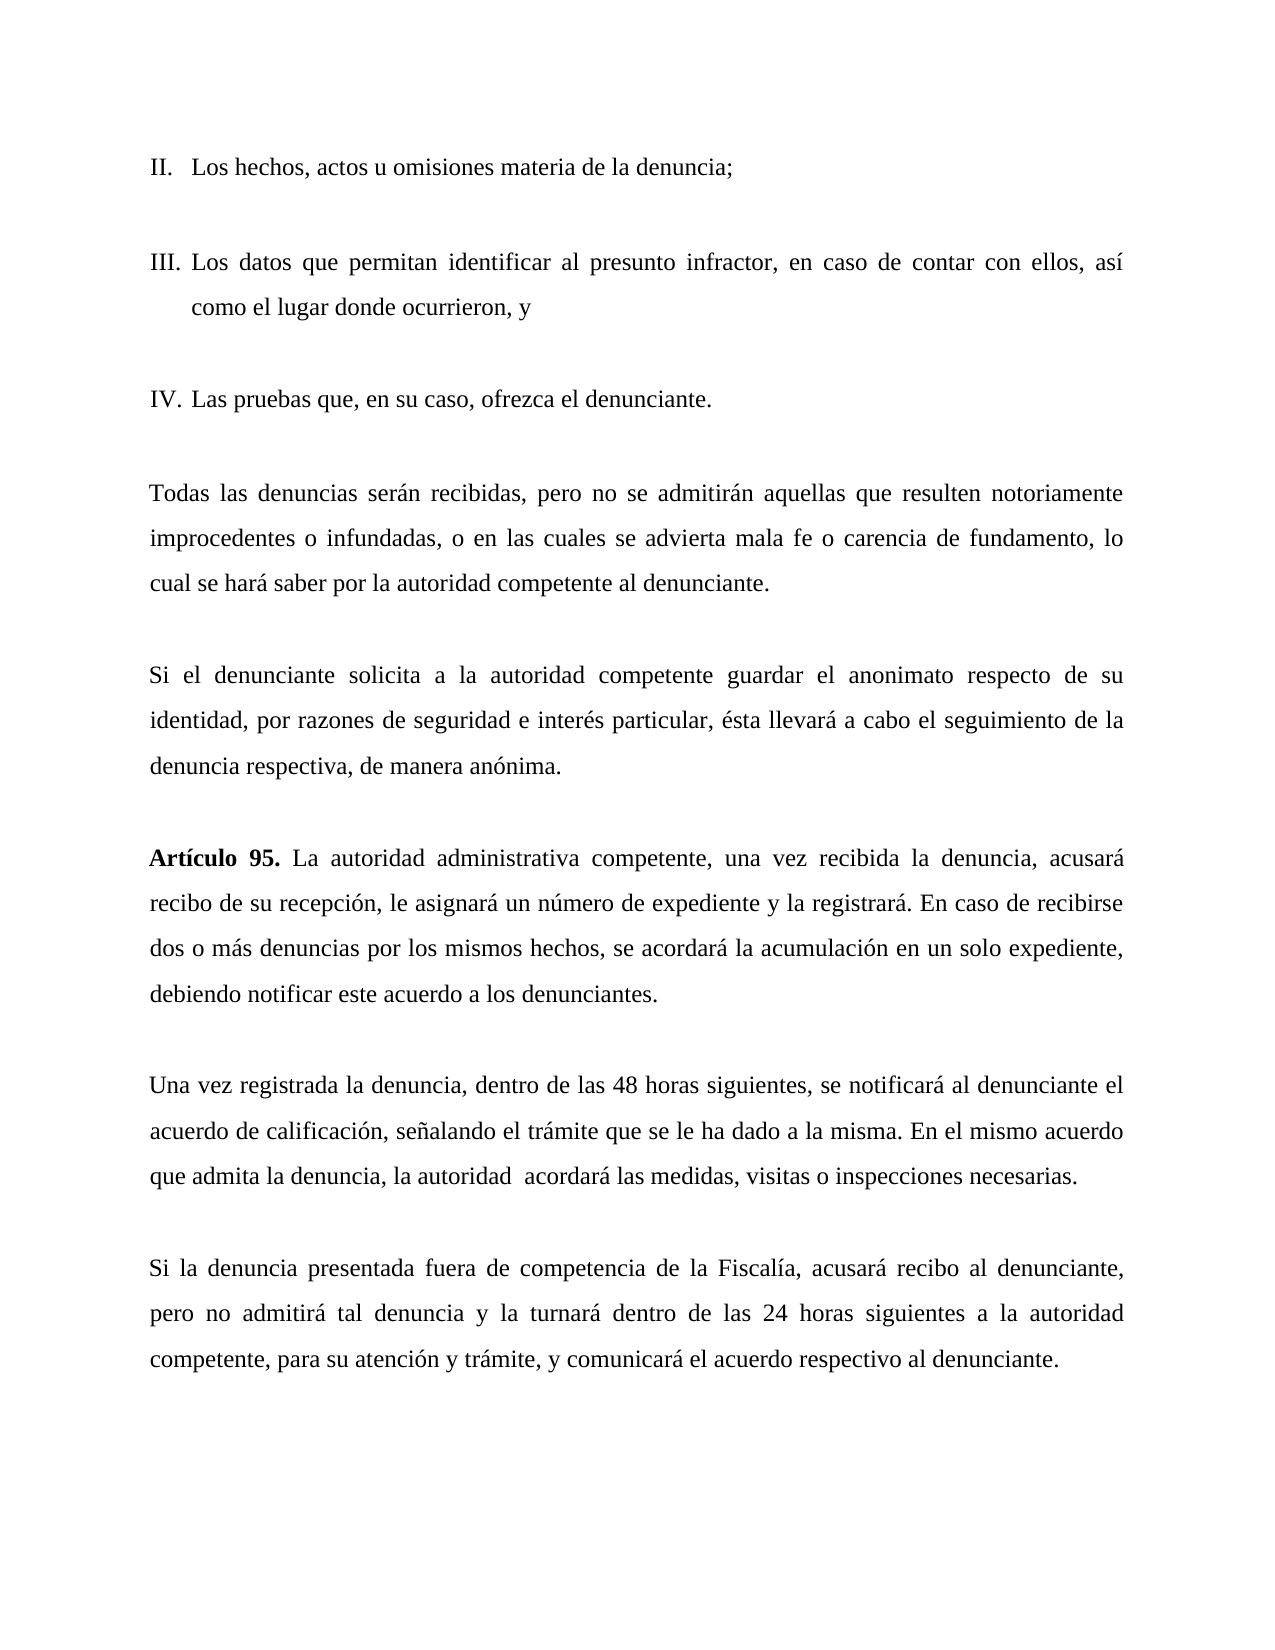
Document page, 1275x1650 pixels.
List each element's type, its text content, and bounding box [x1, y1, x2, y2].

text Una vez registrada la denuncia, dentro de las 48 horas siguientes, se notificará al denunciante el acuerdo de calificación, señalando el trámite que se le ha dado a la misma. En el mismo acuerdo que admita la denuncia, la autoridad acordará las medidas, visitas o inspecciones necesarias. [148, 1071, 1125, 1190]
list Las pruebas que, en su caso, ofrezca el denunciante. [150, 384, 1125, 412]
list Los datos que permitan identificar al presunto infractor, en caso de contar con ellos, así como el lugar donde ocurrieron, y [150, 247, 1125, 321]
text Si el denunciante solicita a la autoridad competente guardar el anonimato respecto de su identidad, por razones de seguridad e interés particular, ésta llevará a cabo el seguimiento de la denuncia respectiva, de manera anónima. [148, 660, 1125, 780]
text Si la denuncia presentada fuera de competencia de la Fiscalía, acusará recibo al denunciante, pero no admitirá tal denuncia y la turnará dentro de las 24 horas siguientes a la autoridad competente, para su atención y trámite, y comunicará el acuerdo respectivo al denunciante. [148, 1253, 1125, 1373]
text Todas las denuncias serán recibidas, pero no se admitirán aquellas que resulten notoriamente improcedentes o infundadas, o en las cuales se advierta mala fe o carencia de fundamento, lo cual se hará saber por la autoridad competente al denunciante. [148, 478, 1125, 597]
list Los hechos, actos u omisiones materia de la denuncia; [150, 152, 1125, 181]
text Artículo 95. La autoridad administrativa competente, una vez recibida la denuncia, acusará recibo de su recepción, le asignará un número de expediente y la registrará. En caso de recibirse dos o más denuncias por los mismos hechos, se acordará la acumulación en un solo expediente, debiendo notificar este acuerdo a los denunciantes. [148, 843, 1125, 1008]
